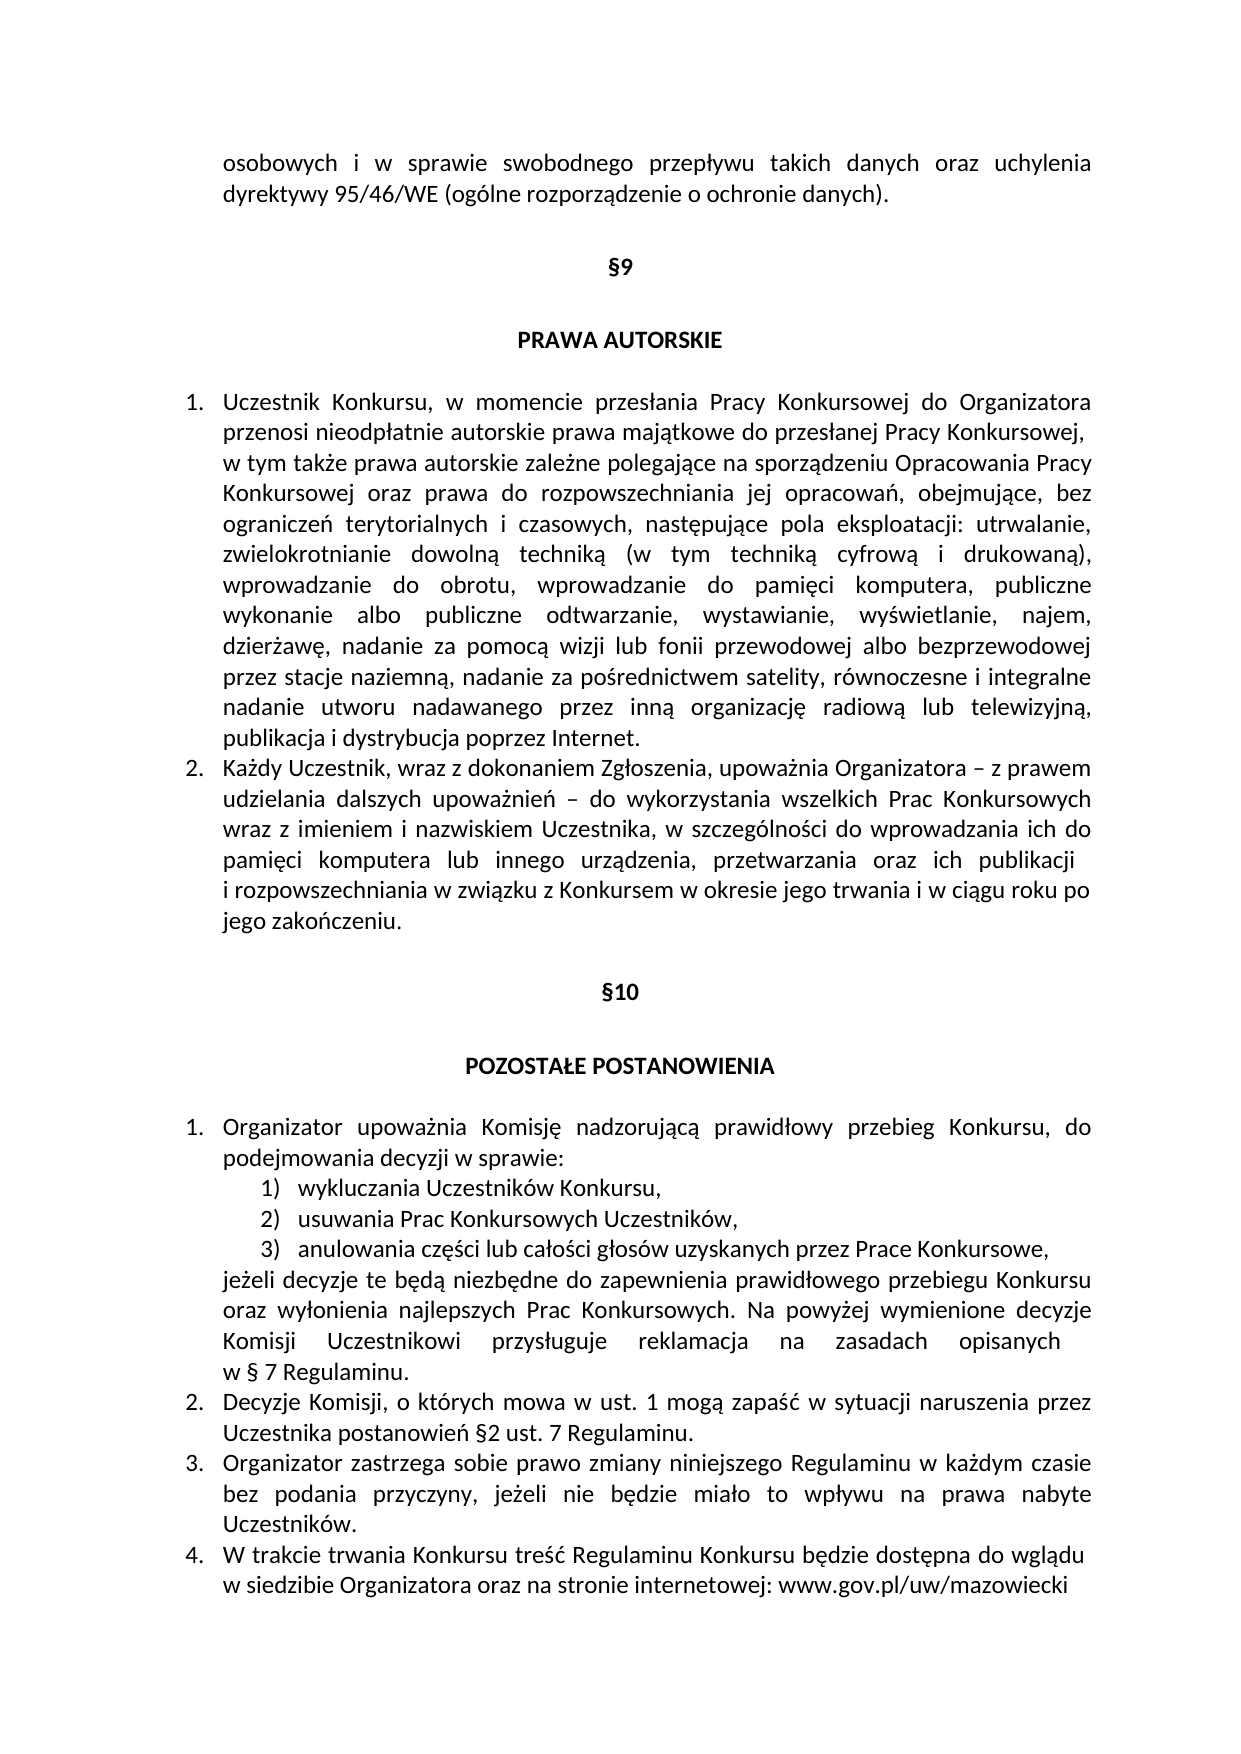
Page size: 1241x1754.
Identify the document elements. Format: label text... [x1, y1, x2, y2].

list jeżeli decyzje te będą niezbędne do zapewnienia prawidłowego przebiegu Konkursu oraz wyłonienia najlepszych Prac Konkursowych. Na powyżej wymienione decyzje Komisji Uczestnikowi przysługuje reklamacja na zasadach opisanych w § 7 Regulaminu. [223, 1264, 1093, 1386]
text POZOSTAŁE POSTANOWIENIA [148, 1038, 1093, 1080]
list usuwania Prac Konkursowych Uczestników, [260, 1203, 1093, 1234]
text §10 [148, 965, 1093, 1007]
list Decyzje Komisji, o których mowa w ust. 1 mogą zapaść w sytuacji naruszenia przez Uczestnika postanowień §2 ust. 7 Regulaminu. [185, 1386, 1093, 1447]
text PRAWA AUTORSKIE [148, 313, 1093, 355]
list Organizator zastrzega sobie prawo zmiany niniejszego Regulaminu w każdym czasie bez podania przyczyny, jeżeli nie będzie miało to wpływu na prawa nabyte Uczestników. [185, 1447, 1093, 1539]
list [185, 148, 1093, 209]
list W trakcie trwania Konkursu treść Regulaminu Konkursu będzie dostępna do wglądu w siedzibie Organizatora oraz na stronie internetowej: www.gov.pl/uw/mazowiecki [185, 1539, 1093, 1600]
list anulowania części lub całości głosów uzyskanych przez Prace Konkursowe, [260, 1234, 1093, 1264]
list wykluczania Uczestników Konkursu, [260, 1173, 1093, 1203]
text §9 [148, 239, 1093, 281]
list Uczestnik Konkursu, w momencie przesłania Pracy Konkursowej do Organizatora przenosi nieodpłatnie autorskie prawa majątkowe do przesłanej Pracy Konkursowej, w tym także prawa autorskie zależne polegające na sporządzeniu Opracowania Pracy Konkursowej oraz prawa do rozpowszechniania jej opracowań, obejmujące, bez ograniczeń terytorialnych i czasowych, następujące pola eksploatacji: utrwalanie, zwielokrotnianie dowolną techniką (w tym techniką cyfrową i drukowaną), wprowadzanie do obrotu, wprowadzanie do pamięci komputera, publiczne wykonanie albo publiczne odtwarzanie, wystawianie, wyświetlanie, najem, dzierżawę, nadanie za pomocą wizji lub fonii przewodowej albo bezprzewodowej przez stacje naziemną, nadanie za pośrednictwem satelity, równoczesne i integralne nadanie utworu nadawanego przez inną organizację radiową lub telewizyjną, publikacja i dystrybucja poprzez Internet. [185, 386, 1093, 752]
list Organizator upoważnia Komisję nadzorującą prawidłowy przebieg Konkursu, do podejmowania decyzji w sprawie: [185, 1112, 1093, 1173]
list Każdy Uczestnik, wraz z dokonaniem Zgłoszenia, upoważnia Organizatora – z prawem udzielania dalszych upoważnień – do wykorzystania wszelkich Prac Konkursowych wraz z imieniem i nazwiskiem Uczestnika, w szczególności do wprowadzania ich do pamięci komputera lub innego urządzenia, przetwarzania oraz ich publikacji i rozpowszechniania w związku z Konkursem w okresie jego trwania i w ciągu roku po jego zakończeniu. [185, 752, 1093, 936]
